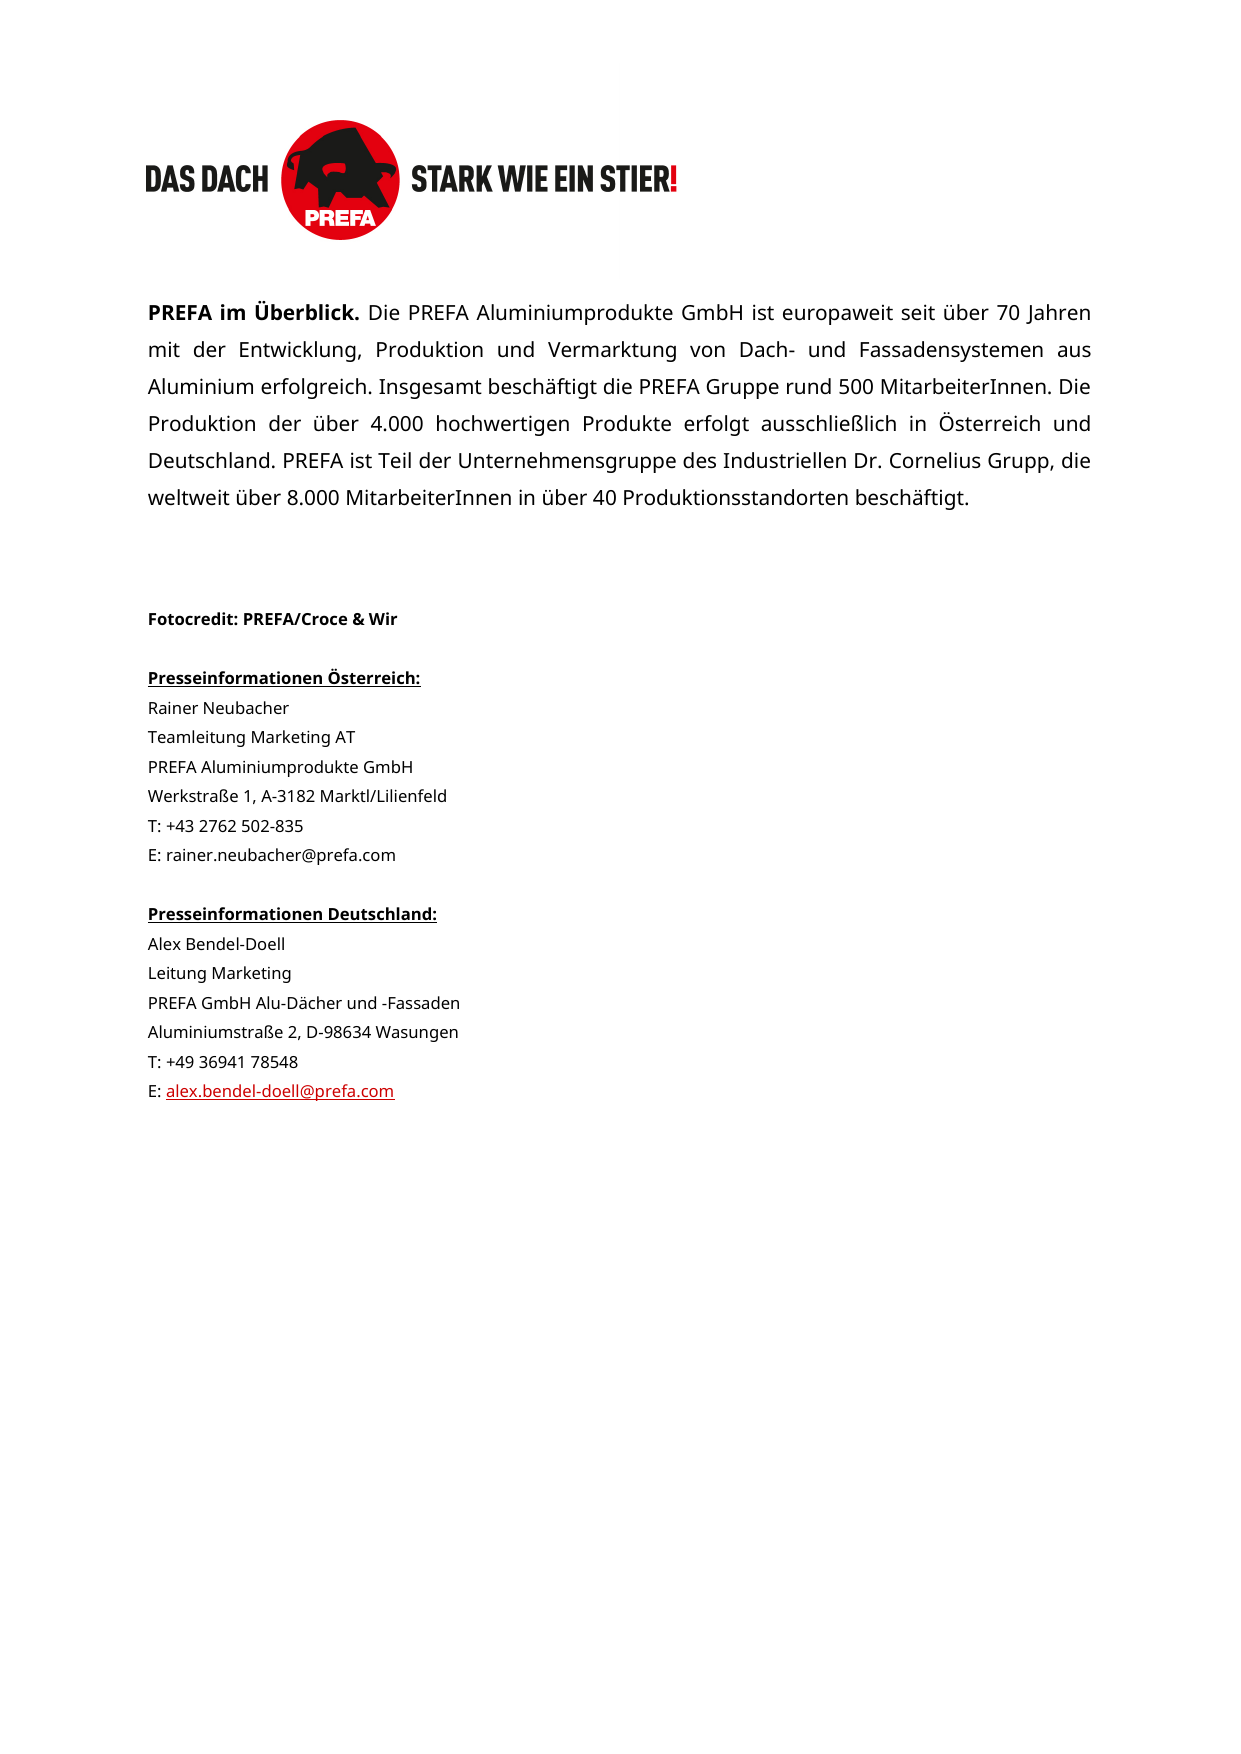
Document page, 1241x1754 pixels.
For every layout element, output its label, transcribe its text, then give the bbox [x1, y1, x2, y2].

text E: alex.bendel-doell@prefa.com [148, 1080, 1093, 1102]
text Presseinformationen Deutschland: [148, 903, 1093, 926]
text Alex Bendel-Doell [148, 932, 1093, 955]
text Teamleitung Marketing AT [148, 726, 1093, 749]
text PREFA im Überblick. Die PREFA Aluminiumprodukte GmbH ist europaweit seit über 70 Jahren mit der Entwicklung, Produktion und Vermarktung von Dach- und Fassadensystemen aus Aluminium erfolgreich. Insgesamt beschäftigt die PREFA Gruppe rund 500 MitarbeiterInnen. Die Produktion der über 4.000 hochwertigen Produkte erfolgt ausschließlich in Österreich und Deutschland. PREFA ist Teil der Unternehmensgruppe des Industriellen Dr. Cornelius Grupp, die weltweit über 8.000 MitarbeiterInnen in über 40 Produktionsstandorten beschäftigt. [148, 279, 1093, 511]
picture [0, 63, 1234, 279]
text T: +43 2762 502-835 [148, 814, 1093, 837]
text Rainer Neubacher [148, 696, 1093, 719]
text Presseinformationen Österreich: [148, 667, 1093, 690]
text PREFA GmbH Alu-Dächer und -Fassaden [148, 991, 1093, 1014]
text PREFA Aluminiumprodukte GmbH [148, 755, 1093, 778]
text Leitung Marketing [148, 962, 1093, 984]
text E: rainer.neubacher@prefa.com [148, 844, 1093, 867]
text Werkstraße 1, A-3182 Marktl/Lilienfeld [148, 785, 1093, 808]
text Aluminiumstraße 2, D-98634 Wasungen [148, 1021, 1093, 1043]
text T: +49 36941 78548 [148, 1050, 1093, 1073]
text Fotocredit: PREFA/Croce & Wir [148, 608, 1093, 631]
